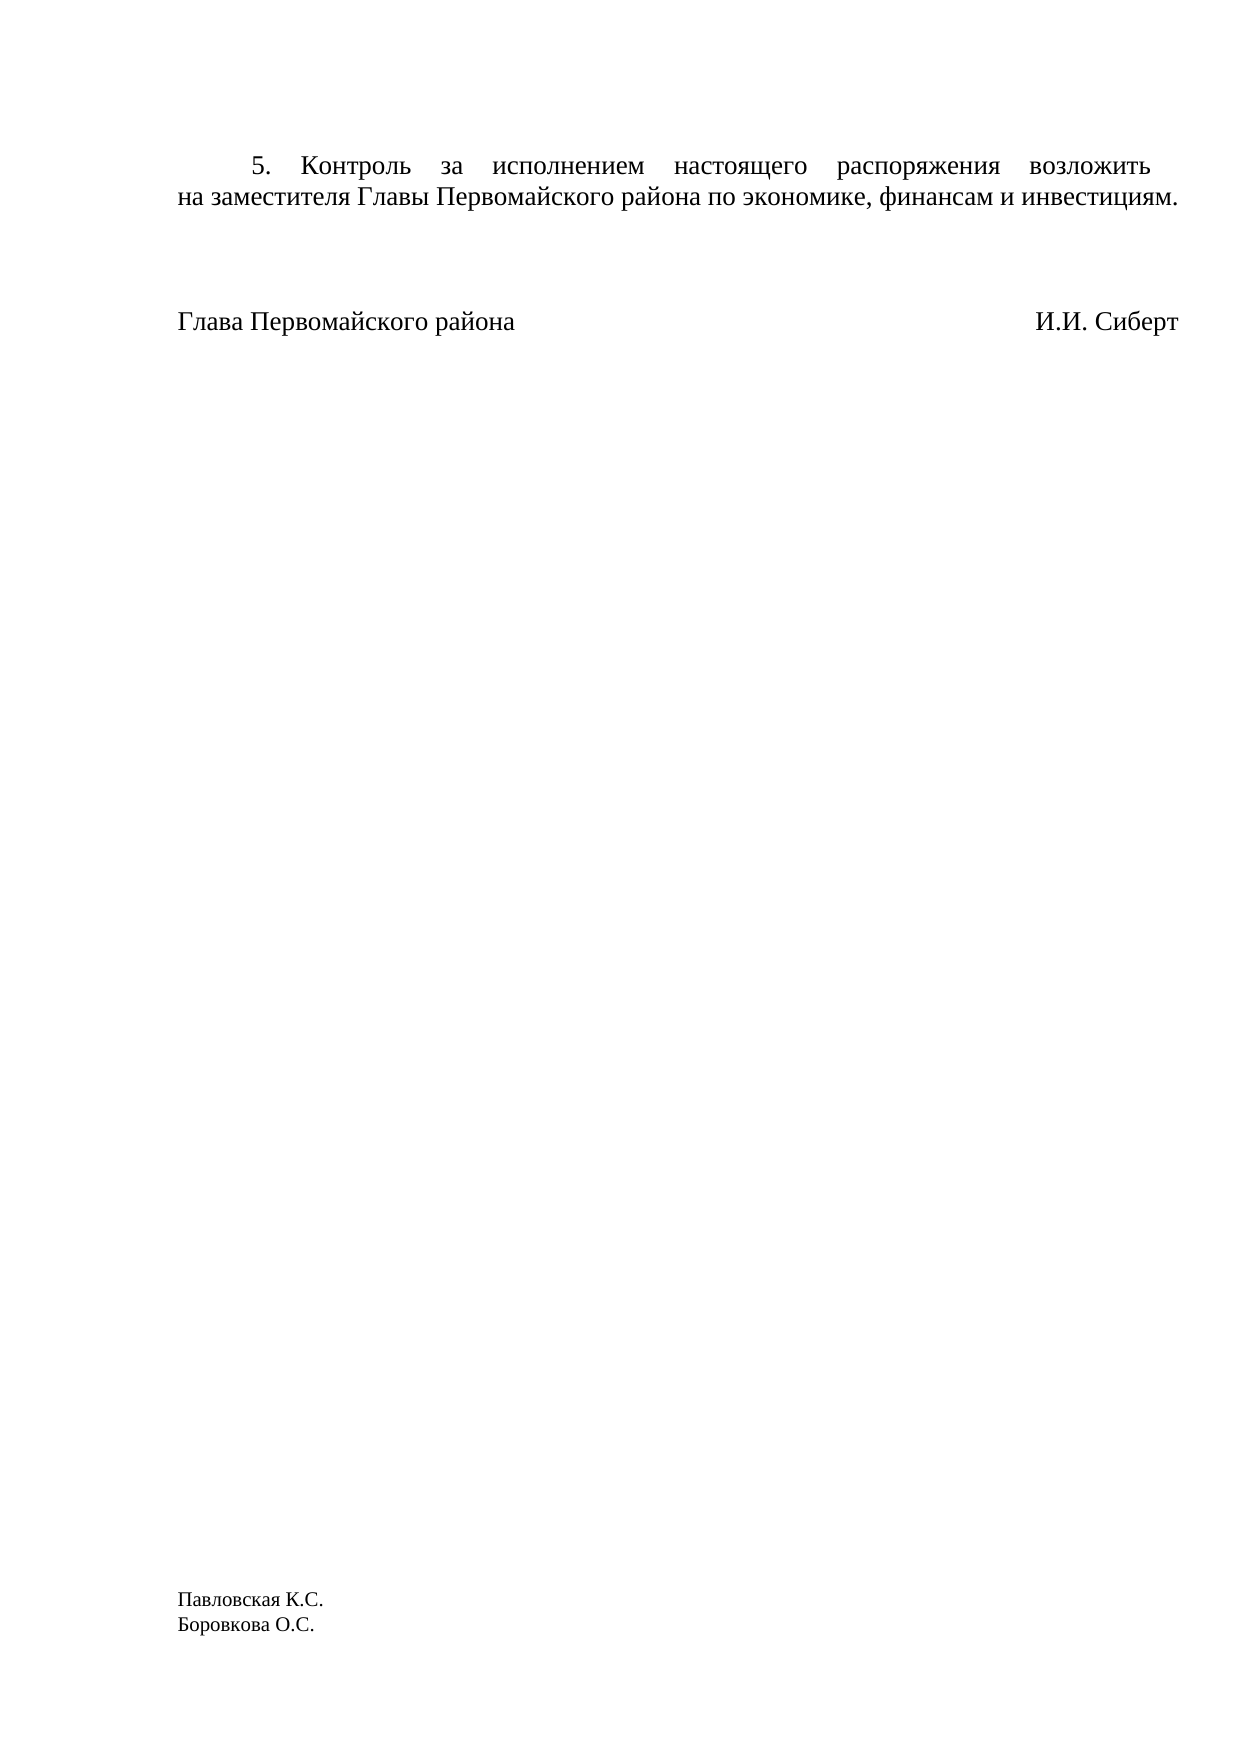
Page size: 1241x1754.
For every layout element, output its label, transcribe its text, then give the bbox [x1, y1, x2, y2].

text Боровкова О.С. [177, 1611, 1181, 1636]
title 5. Контроль за исполнением настоящего распоряжения возложить на заместителя Главы Первомайского района по экономике, финансам и инвестициям. [177, 149, 1181, 212]
text Глава Первомайского района И.И. Сиберт [177, 305, 1181, 336]
text Павловская К.С. [177, 1587, 1181, 1611]
